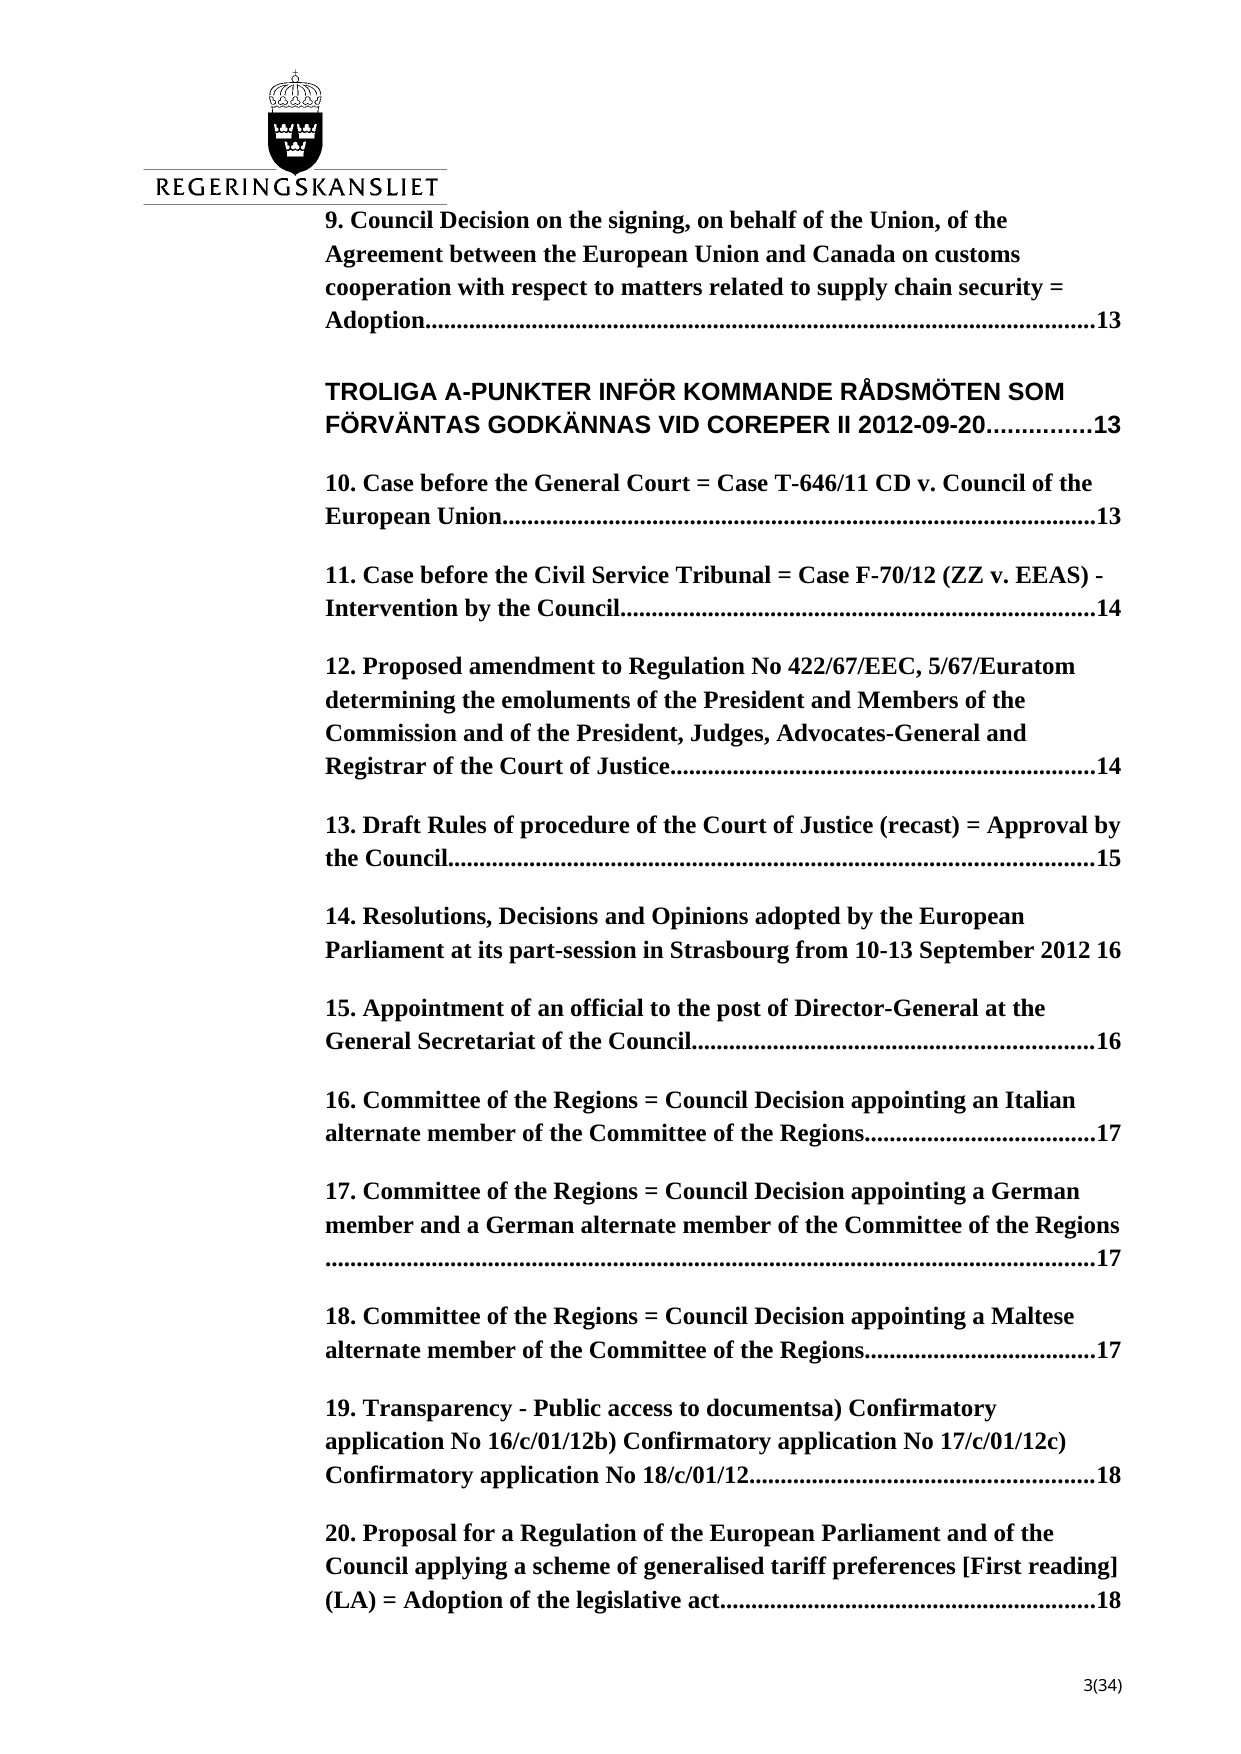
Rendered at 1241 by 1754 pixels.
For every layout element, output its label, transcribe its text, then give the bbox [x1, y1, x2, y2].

text Troliga A-punkter inför kommande rådsmöten som förväntas godkännas vid Coreper II 2012-09-20. 13 [325, 372, 1122, 438]
text 12. Proposed amendment to Regulation No 422/67/EEC, 5/67/Euratom determining the emoluments of the President and Members of the Commission and of the President, Judges, Advocates-General and Registrar of the Court of Justice 14 [325, 647, 1122, 780]
picture [141, 67, 449, 207]
text 10. Case before the General Court = Case T-646/11 CD v. Council of the European Union 13 [325, 463, 1122, 530]
text 9. Council Decision on the signing, on behalf of the Union, of the Agreement between the European Union and Canada on customs cooperation with respect to matters related to supply chain security = Adoption 13 [325, 161, 1122, 334]
text 14. Resolutions, Decisions and Opinions adopted by the European Parliament at its part-session in Strasbourg from 10-13 September 2012 16 [325, 897, 1122, 963]
text 16. Committee of the Regions = Council Decision appointing an Italian alternate member of the Committee of the Regions 17 [325, 1080, 1122, 1147]
text 11. Case before the Civil Service Tribunal = Case F-70/12 (ZZ v. EEAS) - Intervention by the Council 14 [325, 555, 1122, 622]
text 13. Draft Rules of procedure of the Court of Justice (recast) = Approval by the Council 15 [325, 805, 1122, 872]
text 19. Transparency - Public access to documentsa) Confirmatory application No 16/c/01/12b) Confirmatory application No 17/c/01/12c) Confirmatory application No 18/c/01/12 18 [325, 1388, 1122, 1488]
text 18. Committee of the Regions = Council Decision appointing a Maltese alternate member of the Committee of the Regions 17 [325, 1297, 1122, 1363]
text 15. Appointment of an official to the post of Director-General at the General Secretariat of the Council 16 [325, 988, 1122, 1055]
text 20. Proposal for a Regulation of the European Parliament and of the Council applying a scheme of generalised tariff preferences [First reading] (LA) = Adoption of the legislative act 18 [325, 1513, 1122, 1613]
text 17. Committee of the Regions = Council Decision appointing a German member and a German alternate member of the Committee of the Regions 17 [325, 1172, 1122, 1272]
